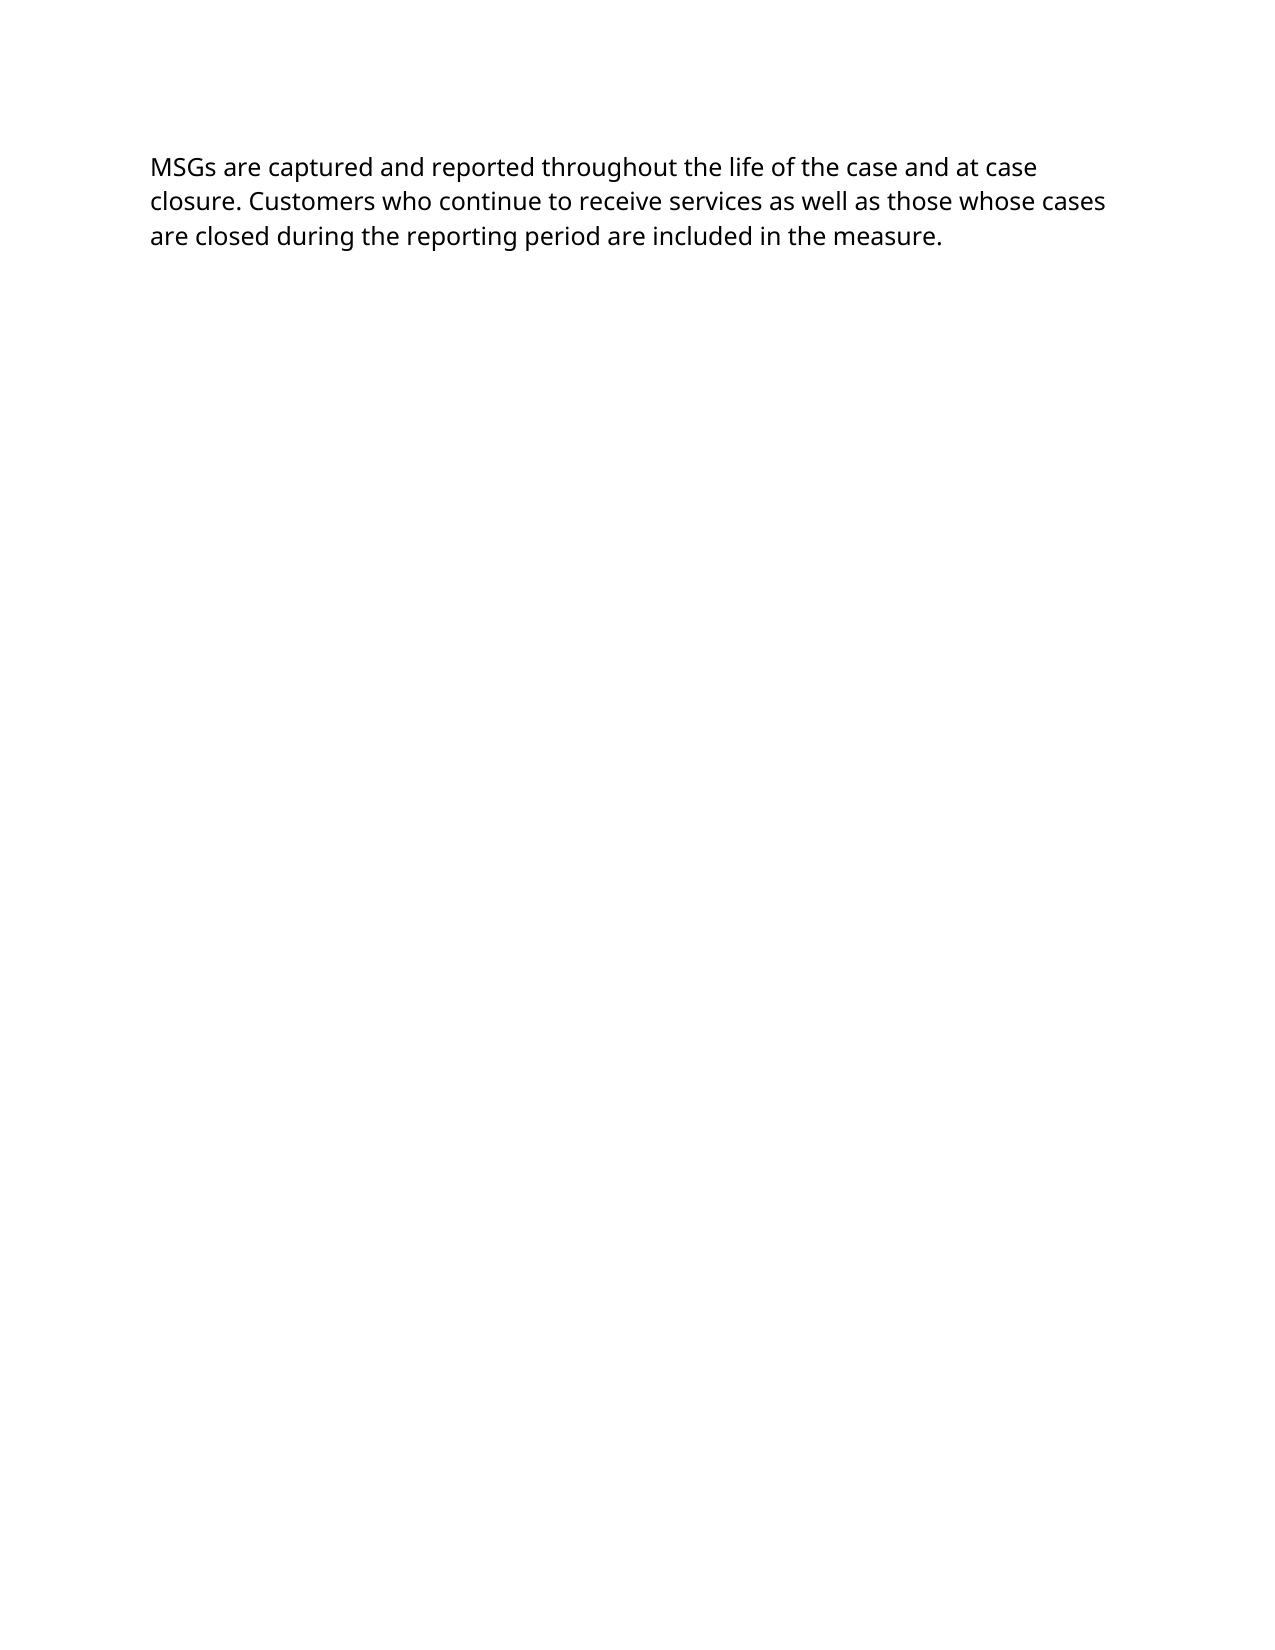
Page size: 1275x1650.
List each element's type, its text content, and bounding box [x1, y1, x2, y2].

text MSGs are captured and reported throughout the life of the case and at case closure. Customers who continue to receive services as well as those whose cases are closed during the reporting period are included in the measure. [150, 150, 1125, 252]
